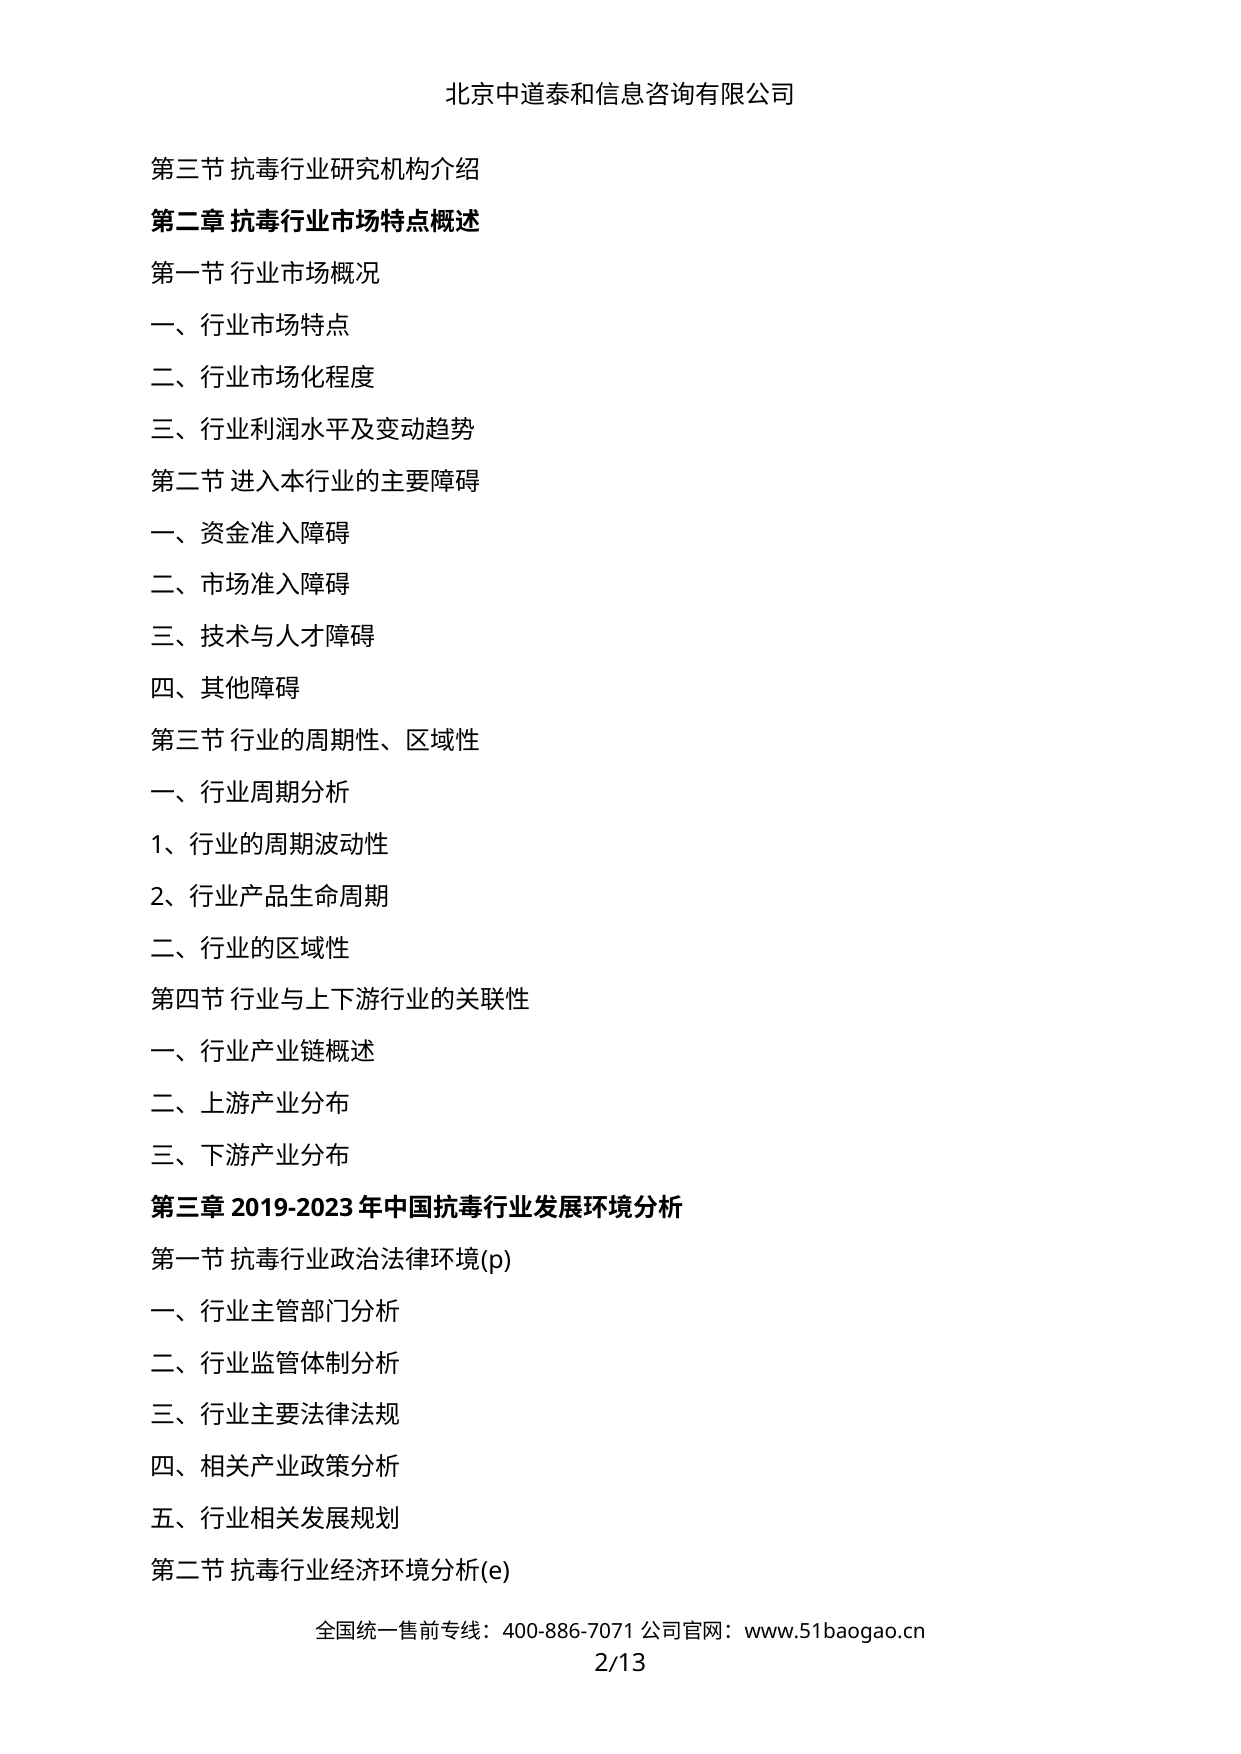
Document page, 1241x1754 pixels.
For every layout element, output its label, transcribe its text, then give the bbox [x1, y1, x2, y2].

text 三、技术与人才障碍 [150, 617, 1090, 653]
text 第三节 行业的周期性、区域性 [150, 721, 1090, 757]
text 第二节 进入本行业的主要障碍 [150, 461, 1090, 497]
text 二、行业的区域性 [150, 928, 1090, 964]
text 第三章 2019-2023年中国抗毒行业发展环境分析 [150, 1187, 1090, 1224]
text 一、行业周期分析 [150, 772, 1090, 809]
text 一、行业产业链概述 [150, 1032, 1090, 1068]
text 二、上游产业分布 [150, 1084, 1090, 1120]
text 第二章 抗毒行业市场特点概述 [150, 202, 1090, 238]
text 第三节 抗毒行业研究机构介绍 [150, 150, 1090, 186]
text 三、行业利润水平及变动趋势 [150, 409, 1090, 446]
text 三、行业主要法律法规 [150, 1395, 1090, 1431]
text 二、行业监管体制分析 [150, 1343, 1090, 1379]
text 四、相关产业政策分析 [150, 1447, 1090, 1483]
text 第二节 抗毒行业经济环境分析(e) [150, 1551, 1090, 1587]
text 二、市场准入障碍 [150, 565, 1090, 601]
text 2、行业产品生命周期 [150, 876, 1090, 912]
text 第四节 行业与上下游行业的关联性 [150, 980, 1090, 1016]
text 五、行业相关发展规划 [150, 1499, 1090, 1535]
text 第一节 行业市场概况 [150, 254, 1090, 290]
text 一、行业主管部门分析 [150, 1291, 1090, 1327]
text 1、行业的周期波动性 [150, 824, 1090, 861]
text 三、下游产业分布 [150, 1136, 1090, 1172]
text 第一节 抗毒行业政治法律环境(p) [150, 1239, 1090, 1276]
text 四、其他障碍 [150, 669, 1090, 705]
text 一、行业市场特点 [150, 306, 1090, 342]
text 一、资金准入障碍 [150, 513, 1090, 549]
text 二、行业市场化程度 [150, 357, 1090, 394]
